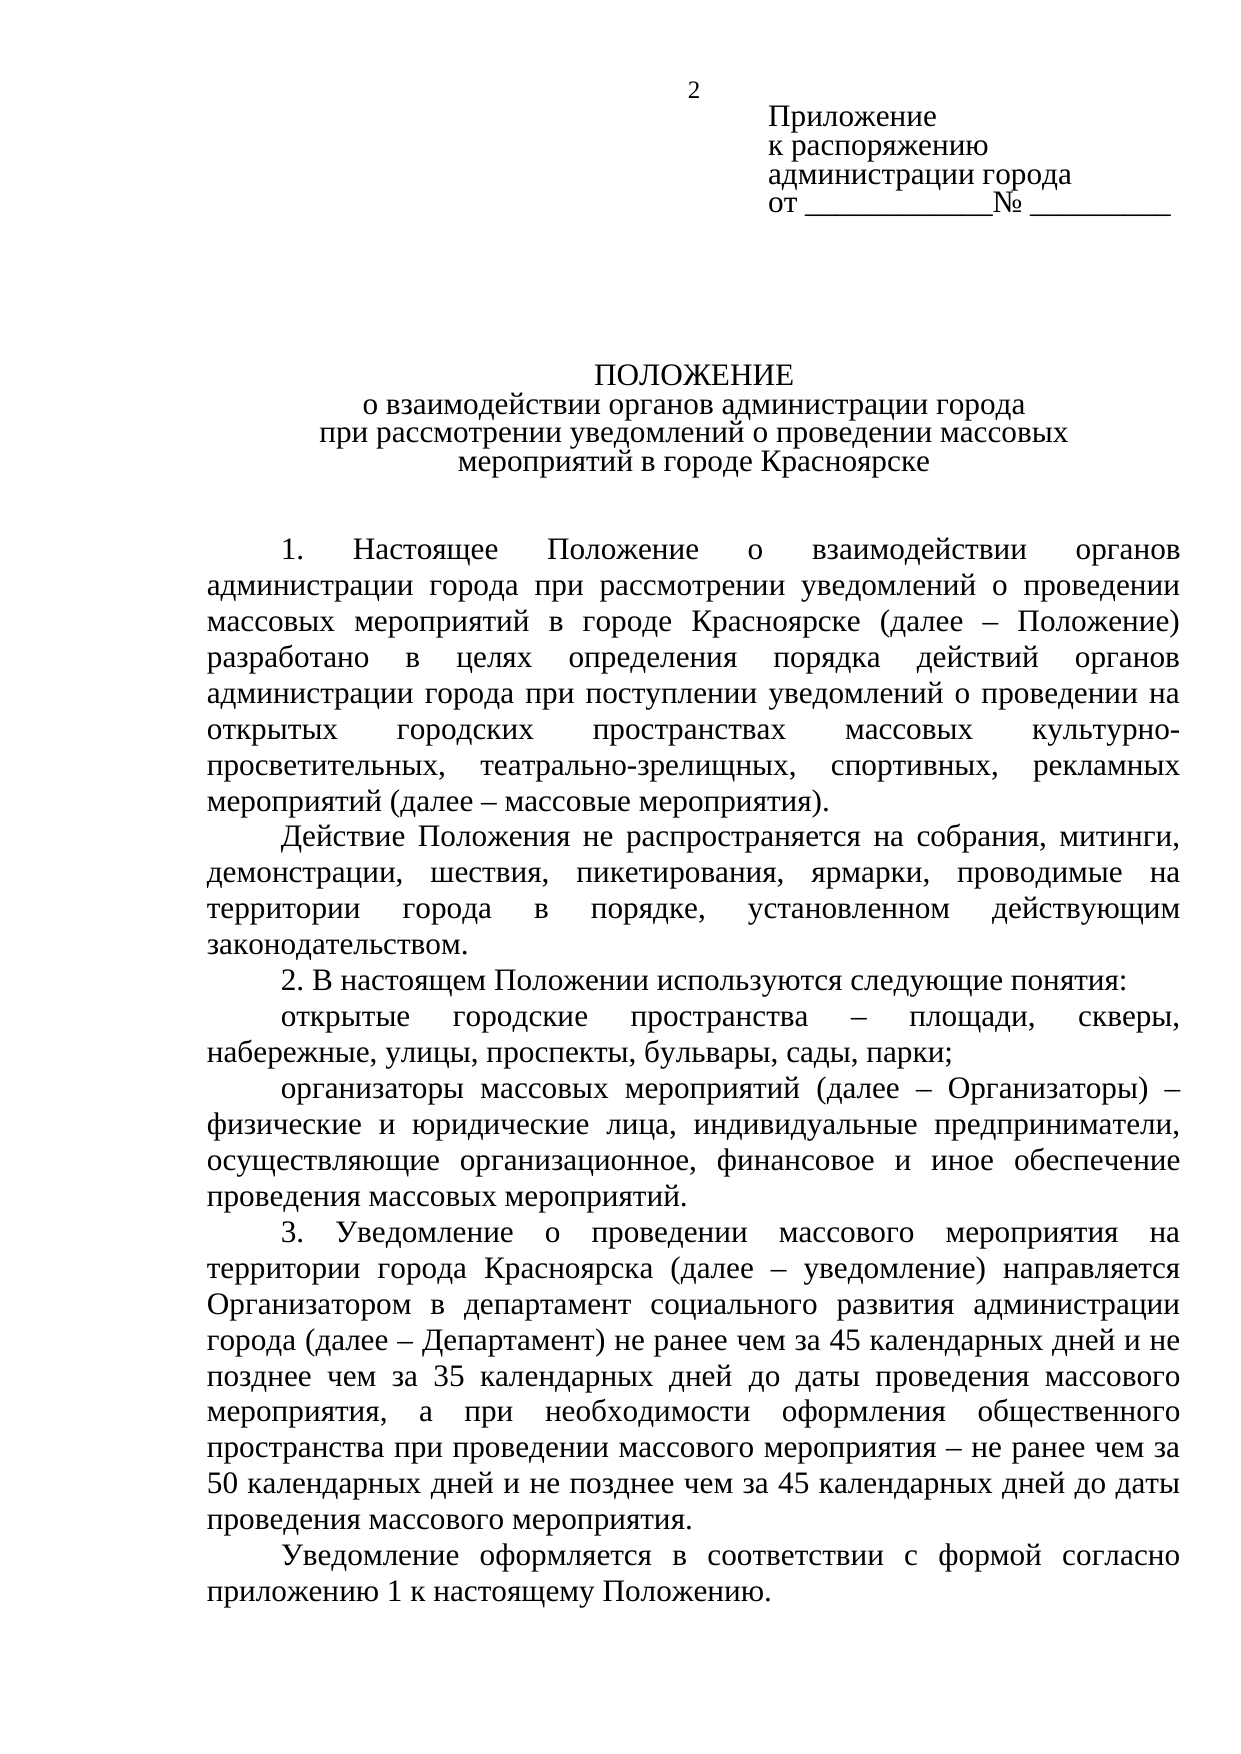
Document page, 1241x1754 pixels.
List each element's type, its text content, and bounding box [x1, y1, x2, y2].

text Приложение [207, 104, 1181, 132]
title при рассмотрении уведомлений о проведении массовых [207, 420, 1181, 449]
text к распоряжению [207, 132, 1181, 161]
text 3. Уведомление о проведении массового мероприятия на территории города Красноярска (далее – уведомление) направляется Организатором в департамент социального развития администрации города (далее – Департамент) не ранее чем за 45 календарных дней и не позднее чем за 35 календарных дней до даты проведения массового мероприятия, а при необходимости оформления общественного пространства при проведении массового мероприятия – не ранее чем за 50 календарных дней и не позднее чем за 45 календарных дней до даты проведения массового мероприятия. [207, 1213, 1181, 1536]
text организаторы массовых мероприятий (далее – Организаторы) – физические и юридические лица, индивидуальные предприниматели, осуществляющие организационное, финансовое и иное обеспечение проведения массовых мероприятий. [207, 1069, 1181, 1213]
title ПОЛОЖЕНИЕ [207, 362, 1181, 391]
text Действие Положения не распространяется на собрания, митинги, демонстрации, шествия, пикетирования, ярмарки, проводимые на территории города в порядке, установленном действующим законодательством. [207, 818, 1181, 961]
text 2. В настоящем Положении используются следующие понятия: [207, 961, 1181, 997]
text 1. Настоящее Положение о взаимодействии органов администрации города при рассмотрении уведомлений о проведении массовых мероприятий в городе Красноярске (далее – Положение) разработано в целях определения порядка действий органов администрации города при поступлении уведомлений о проведении на открытых городских пространствах массовых культурно-просветительных, театрально-зрелищных, спортивных, рекламных мероприятий (далее – массовые мероприятия). [207, 530, 1181, 818]
title мероприятий в городе Красноярске [207, 449, 1181, 477]
text от ____________№ _________ [207, 190, 1181, 219]
text Уведомление оформляется в соответствии с формой согласно приложению 1 к настоящему Положению. [207, 1536, 1181, 1608]
text администрации города [207, 161, 1181, 190]
text открытые городские пространства – площади, скверы, набережные, улицы, проспекты, бульвары, сады, парки; [207, 997, 1181, 1069]
title о взаимодействии органов администрации города [207, 391, 1181, 420]
